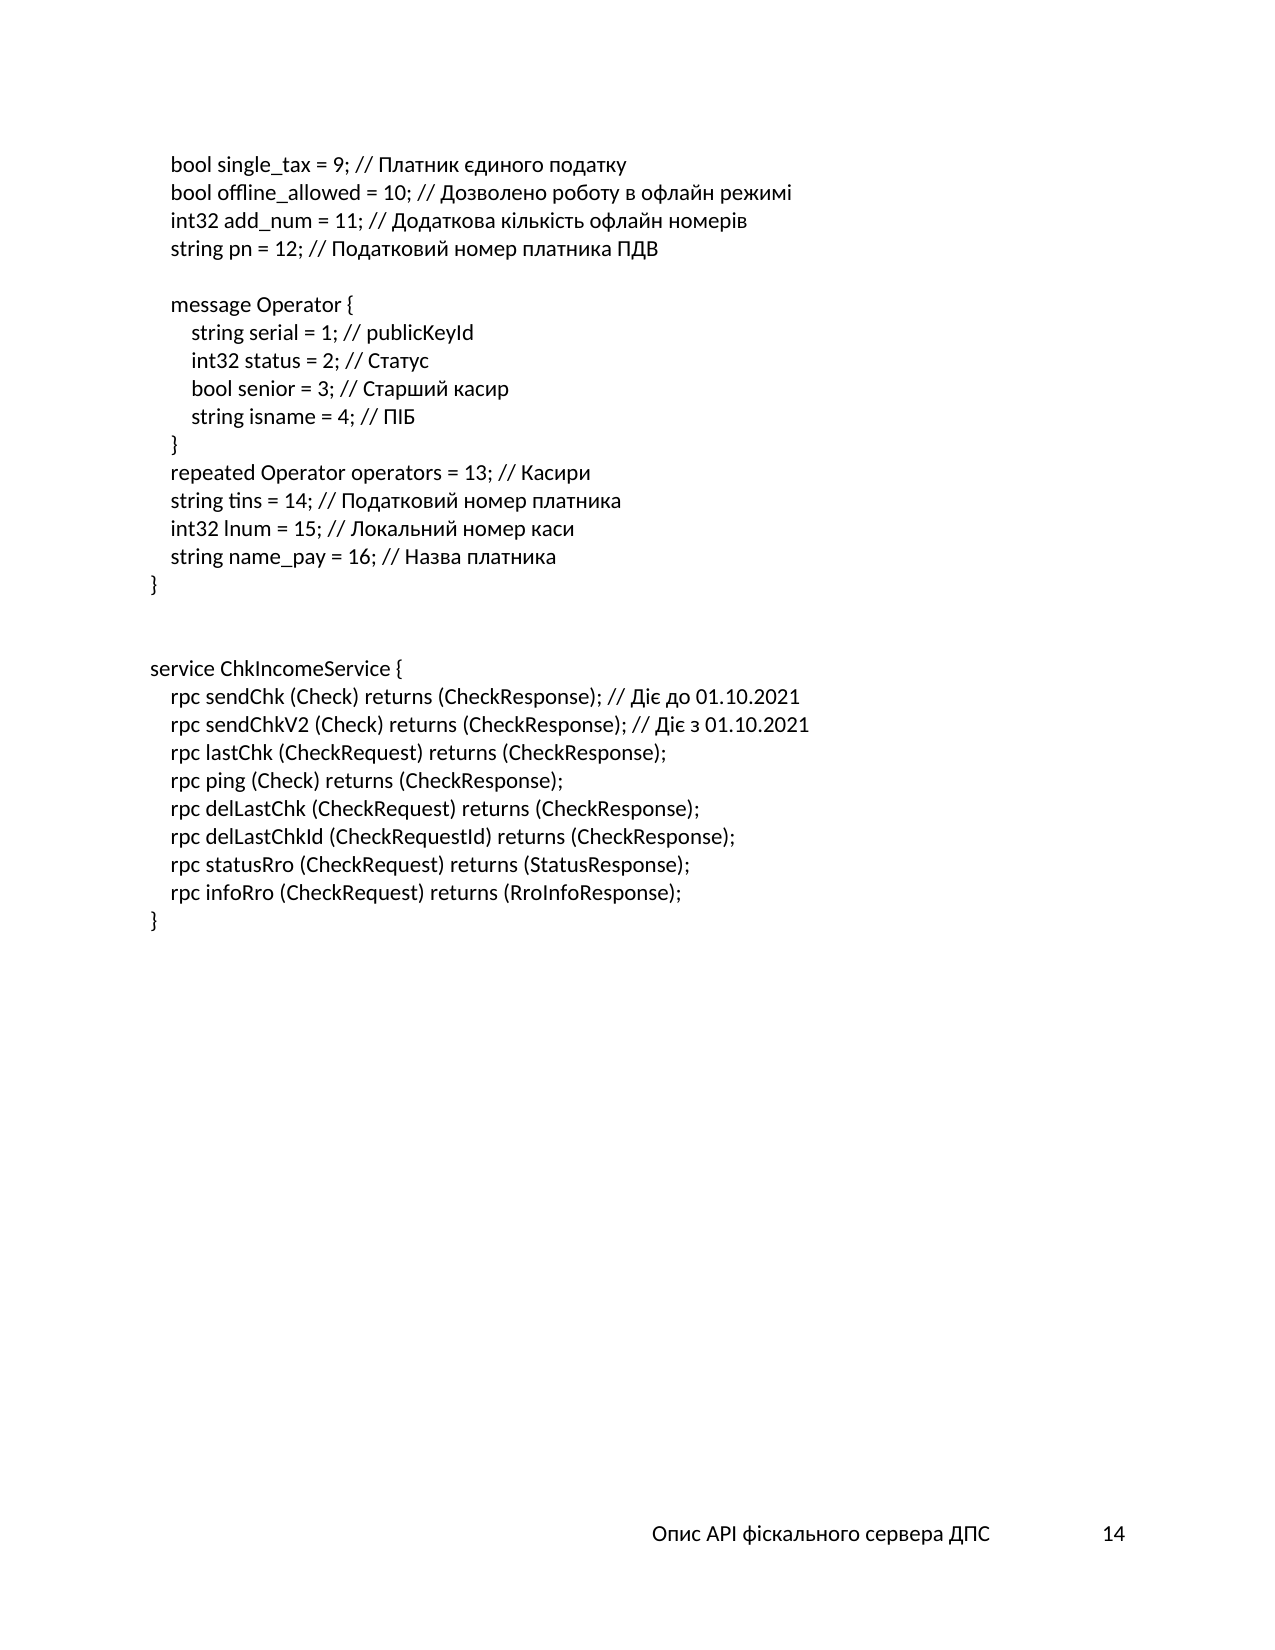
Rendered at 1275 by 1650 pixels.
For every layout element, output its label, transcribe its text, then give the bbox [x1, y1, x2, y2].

text bool single_tax = 9; // Платник єдиного податку [150, 150, 1125, 178]
text bool offline_allowed = 10; // Дозволено роботу в офлайн режимі [150, 178, 1125, 206]
text string tins = 14; // Податковий номер платника [150, 486, 1125, 514]
text string name_pay = 16; // Назва платника [150, 542, 1125, 570]
text rpc infoRro (CheckRequest) returns (RroInfoResponse); [150, 878, 1125, 907]
text message Operator { [150, 290, 1125, 318]
text rpc delLastChk (CheckRequest) returns (CheckResponse); [150, 794, 1125, 822]
text string serial = 1; // publicKeyId [150, 318, 1125, 346]
text } [150, 907, 1125, 934]
text rpc sendChkV2 (Check) returns (CheckResponse); // Діє з 01.10.2021 [150, 710, 1125, 738]
text rpc statusRro (CheckRequest) returns (StatusResponse); [150, 851, 1125, 878]
text rpc lastChk (CheckRequest) returns (CheckResponse); [150, 738, 1125, 766]
text } [150, 570, 1125, 598]
text repeated Operator operators = 13; // Касири [150, 458, 1125, 486]
text } [150, 430, 1125, 458]
text rpc delLastChkId (CheckRequestId) returns (CheckResponse); [150, 822, 1125, 851]
text bool senior = 3; // Старший касир [150, 374, 1125, 402]
text service ChkIncomeService { [150, 654, 1125, 682]
text string isname = 4; // ПІБ [150, 402, 1125, 430]
text string pn = 12; // Податковий номер платника ПДВ [150, 234, 1125, 262]
text rpc ping (Check) returns (CheckResponse); [150, 766, 1125, 794]
text int32 lnum = 15; // Локальний номер каси [150, 514, 1125, 542]
text rpc sendChk (Check) returns (CheckResponse); // Діє до 01.10.2021 [150, 682, 1125, 710]
text int32 status = 2; // Статус [150, 346, 1125, 374]
text int32 add_num = 11; // Додаткова кількість офлайн номерів [150, 206, 1125, 234]
